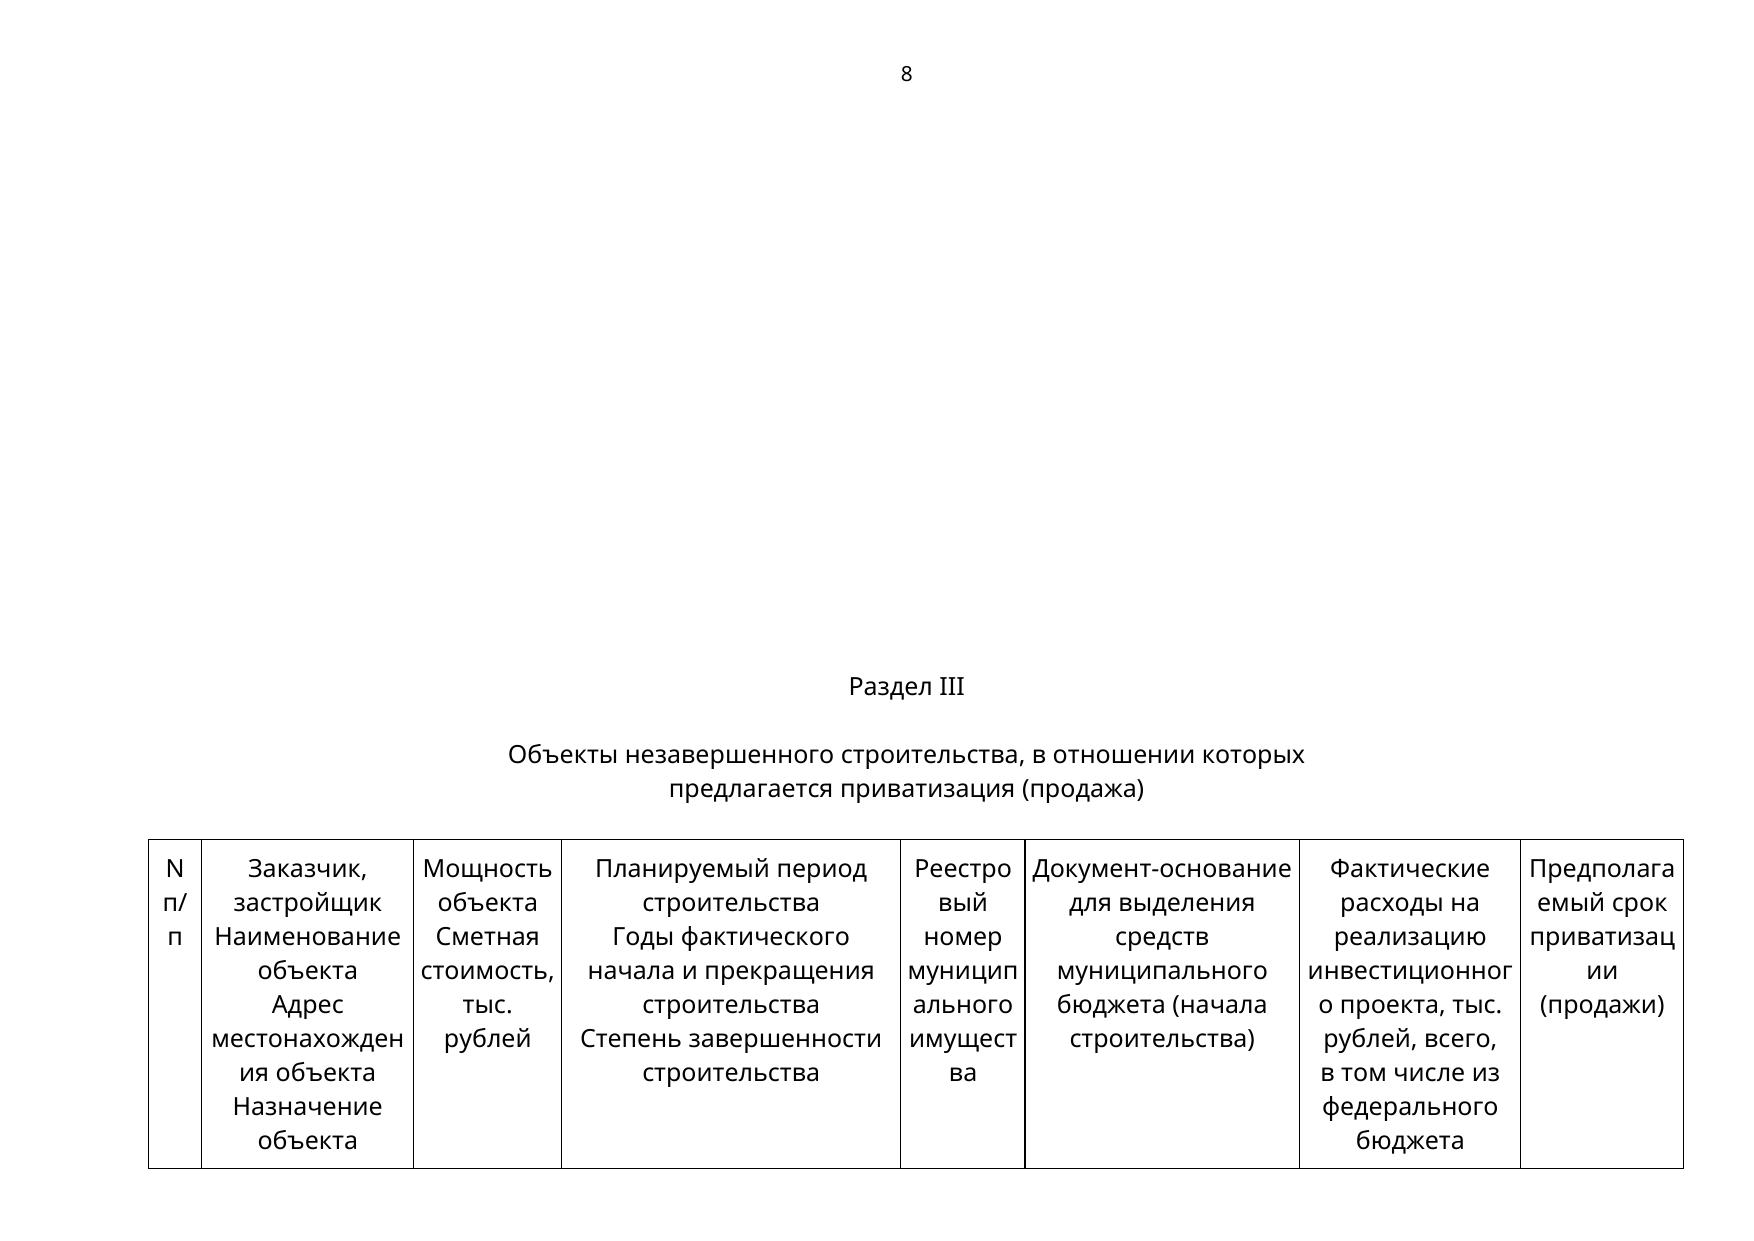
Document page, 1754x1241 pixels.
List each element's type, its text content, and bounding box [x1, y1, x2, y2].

table_header Заказчик, застройщик Наименование объекта Адрес местонахождения объекта Назначение объекта [202, 840, 413, 1168]
table_header Документ-основание для выделения средств муниципального бюджета (начала строительства) [1026, 840, 1299, 1168]
text предлагается приватизация (продажа) [148, 771, 1665, 805]
text Объекты незавершенного строительства, в отношении которых [148, 737, 1665, 771]
table_header Фактические расходы на реализацию инвестиционного проекта, тыс. рублей, всего, в том числе из федерального бюджета [1300, 840, 1520, 1168]
table_header Планируемый период строительства Годы фактического начала и прекращения строительства Степень завершенности строительства [562, 840, 900, 1168]
table_header N п/п [149, 840, 201, 1168]
table_header Предполагаемый срок приватизации (продажи) [1521, 840, 1683, 1168]
table_header Реестровый номер муниципального имущества [901, 840, 1024, 1168]
text Раздел III [148, 668, 1665, 702]
table_header Мощность объекта Сметная стоимость, тыс. рублей [414, 840, 561, 1168]
